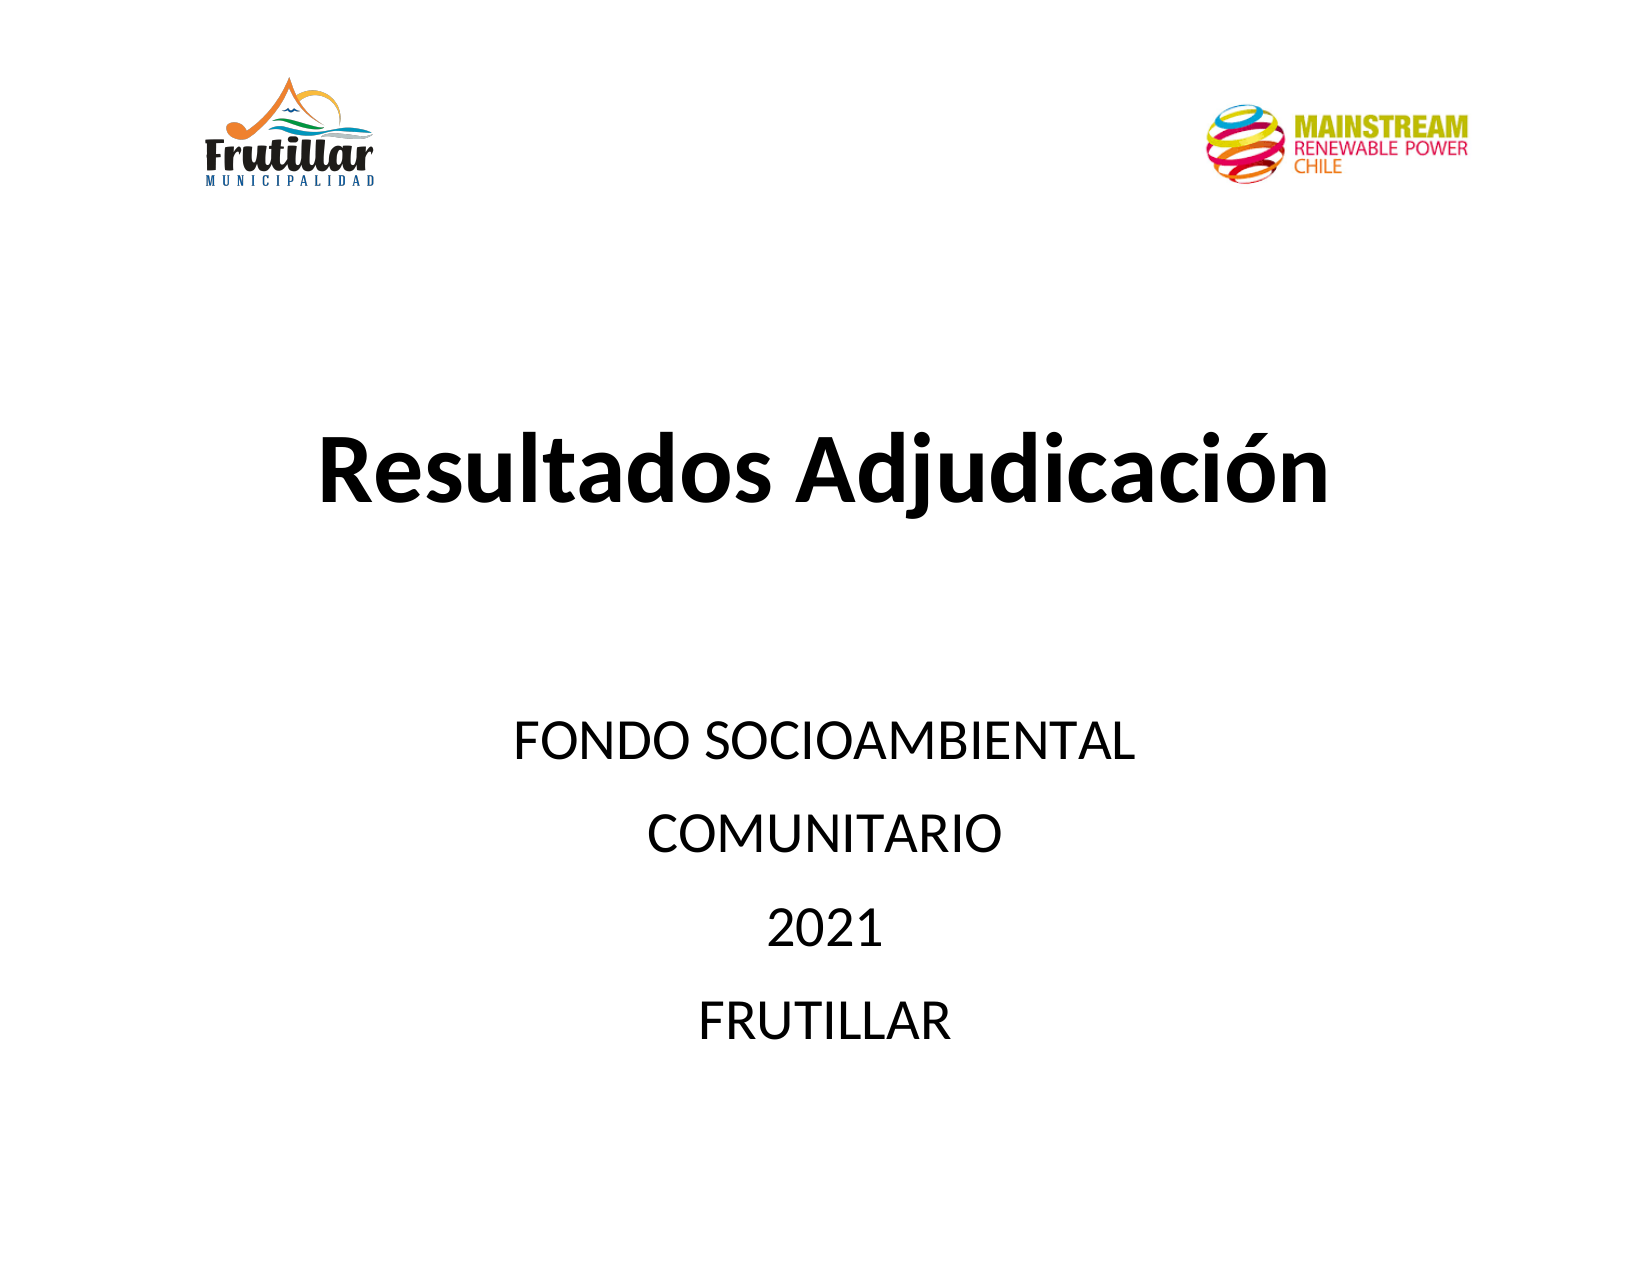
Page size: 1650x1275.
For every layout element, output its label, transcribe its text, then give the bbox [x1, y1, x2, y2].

text 2021 [148, 889, 1502, 961]
picture [147, 73, 434, 211]
text Resultados Adjudicación [148, 406, 1502, 528]
text COMUNITARIO [148, 796, 1502, 867]
text FONDO SOCIOAMBIENTAL [148, 702, 1502, 774]
text FRUTILLAR [148, 983, 1502, 1054]
picture [1197, 80, 1477, 211]
